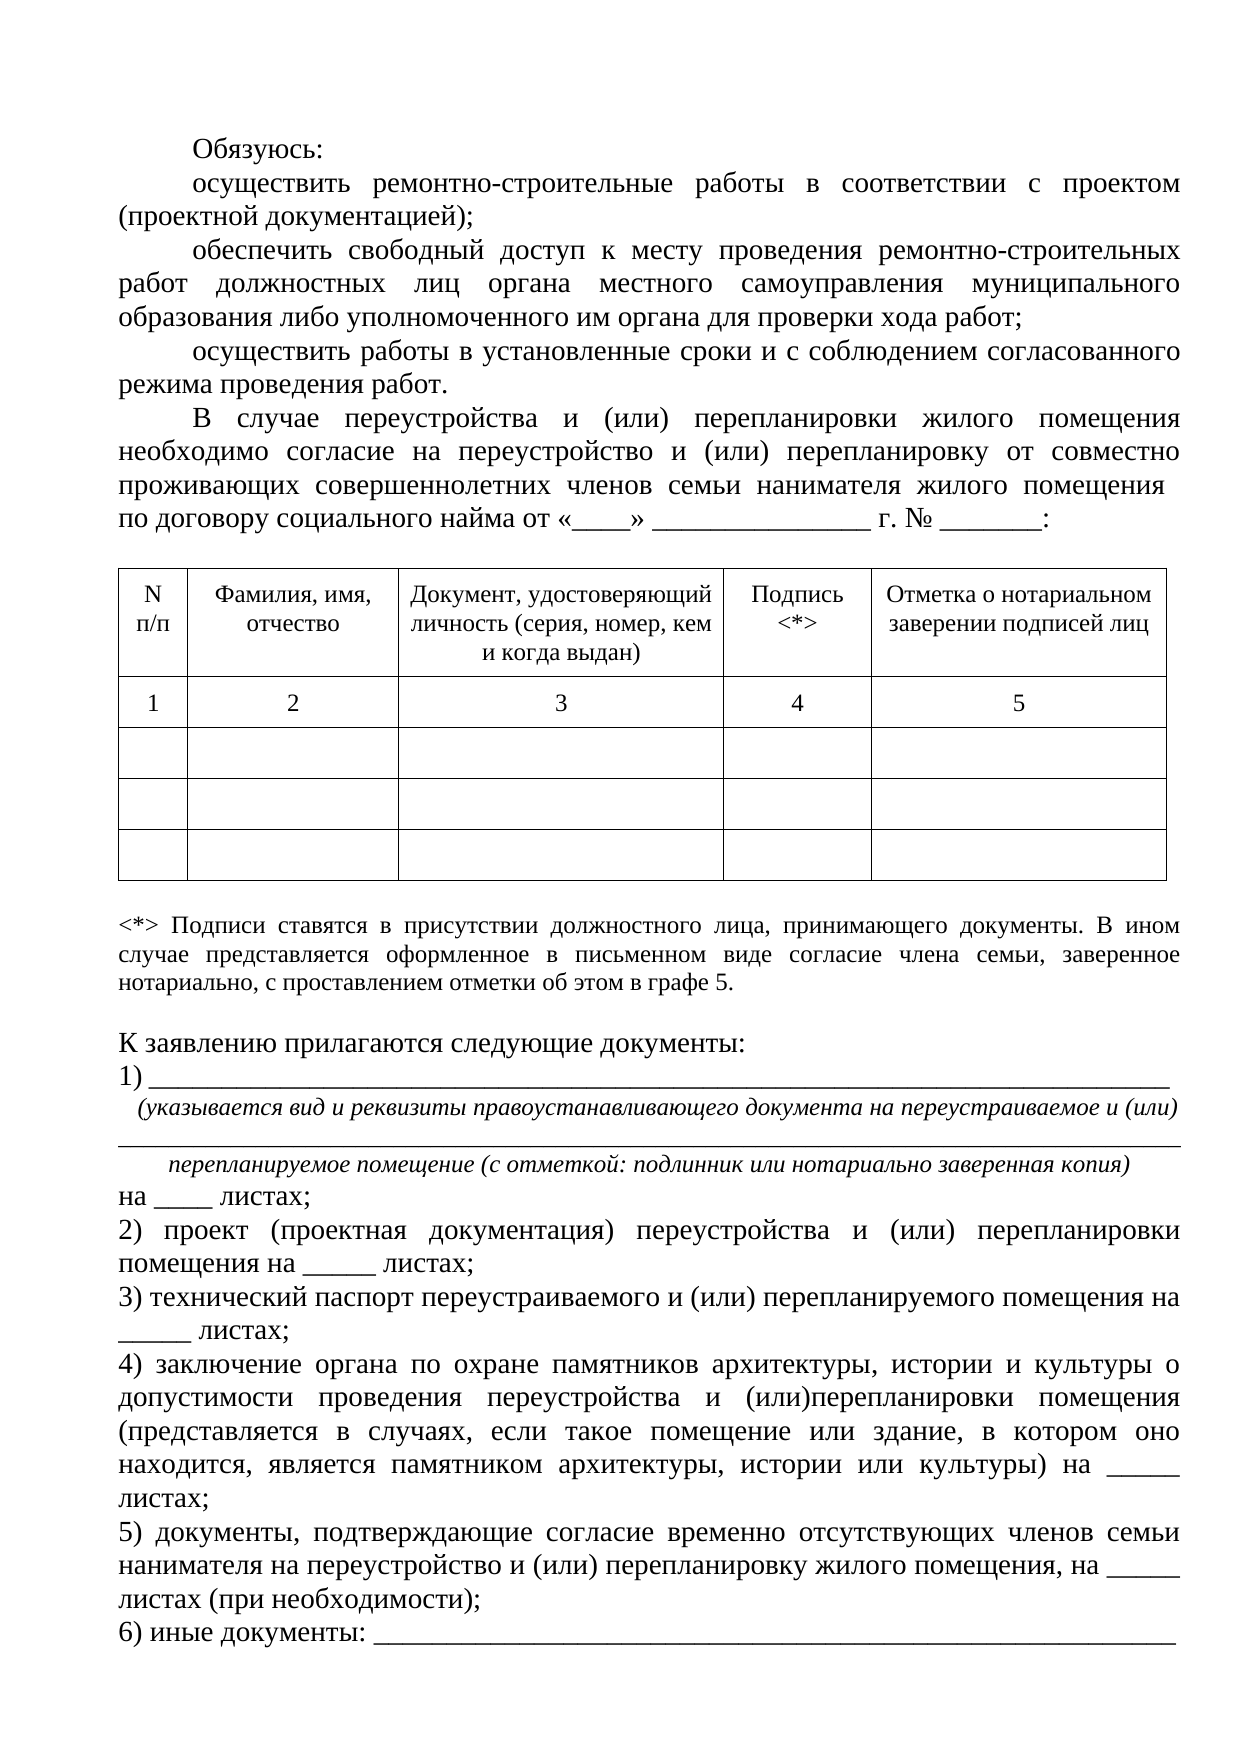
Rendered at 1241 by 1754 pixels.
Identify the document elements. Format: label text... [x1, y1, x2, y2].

table_header Фамилия, имя, отчество [188, 569, 398, 676]
text В случае переустройства и (или) перепланировки жилого помещения необходимо согласие на переустройство и (или) перепланировку от совместно проживающих совершеннолетних членов семьи нанимателя жилого помещения по договору социального найма от «____» _______________ г. № _______: [118, 400, 1181, 534]
table_cell [119, 779, 187, 829]
table_cell [119, 728, 187, 778]
text <*> Подписи ставятся в присутствии должностного лица, принимающего документы. В ином случае представляется оформленное в письменном виде согласие члена семьи, заверенное нотариально, с проставлением отметки об этом в графе 5. [118, 910, 1181, 996]
table_cell [724, 830, 871, 880]
table_cell 4 [724, 677, 871, 727]
table_cell [119, 830, 187, 880]
text К заявлению прилагаются следующие документы: [118, 1025, 1181, 1058]
table_cell [872, 728, 1166, 778]
table_header Подпись <*> [724, 569, 871, 676]
text (указывается вид и реквизиты правоустанавливающего документа на переустраиваемое и (или) _____________________________________________________________________________________ [118, 1092, 1181, 1146]
text осуществить работы в установленные сроки и с соблюдением согласованного режима проведения работ. [118, 333, 1181, 400]
table_cell [188, 728, 398, 778]
table_cell 5 [872, 677, 1166, 727]
table_header Отметка о нотариальном заверении подписей лиц [872, 569, 1166, 676]
text 5) документы, подтверждающие согласие временно отсутствующих членов семьи нанимателя на переустройство и (или) перепланировку жилого помещения, на _____ листах (при необходимости); [118, 1514, 1181, 1614]
text 2) проект (проектная документация) переустройства и (или) перепланировки помещения на _____ листах; [118, 1212, 1181, 1279]
table_cell [399, 728, 723, 778]
table_cell [724, 728, 871, 778]
table_cell 2 [188, 677, 398, 727]
text осуществить ремонтно-строительные работы в соответствии с проектом (проектной документацией); [118, 165, 1181, 232]
table_cell [188, 830, 398, 880]
text на ____ листах; [118, 1178, 1181, 1212]
table_cell [399, 830, 723, 880]
text 1) ______________________________________________________________________ [118, 1058, 1181, 1092]
table_cell [872, 779, 1166, 829]
table_header Документ, удостоверяющий личность (серия, номер, кем и когда выдан) [399, 569, 723, 676]
text 3) технический паспорт переустраиваемого и (или) перепланируемого помещения на _____ листах; [118, 1279, 1181, 1346]
table_cell [399, 779, 723, 829]
text 6) иные документы: _______________________________________________________ [118, 1614, 1181, 1648]
table_cell [188, 779, 398, 829]
table_cell 1 [119, 677, 187, 727]
table_cell [724, 779, 871, 829]
table_cell [872, 830, 1166, 880]
table_header N п/п [119, 569, 187, 676]
table_cell 3 [399, 677, 723, 727]
text 4) заключение органа по охране памятников архитектуры, истории и культуры о допустимости проведения переустройства и (или)перепланировки помещения (представляется в случаях, если такое помещение или здание, в котором оно находится, является памятником архитектуры, истории или культуры) на _____ листах; [118, 1346, 1181, 1514]
text Обязуюсь: [118, 131, 1181, 165]
text обеспечить свободный доступ к месту проведения ремонтно-строительных работ должностных лиц органа местного самоуправления муниципального образования либо уполномоченного им органа для проверки хода работ; [118, 232, 1181, 333]
text перепланируемое помещение (с отметкой: подлинник или нотариально заверенная копия) [118, 1149, 1181, 1178]
